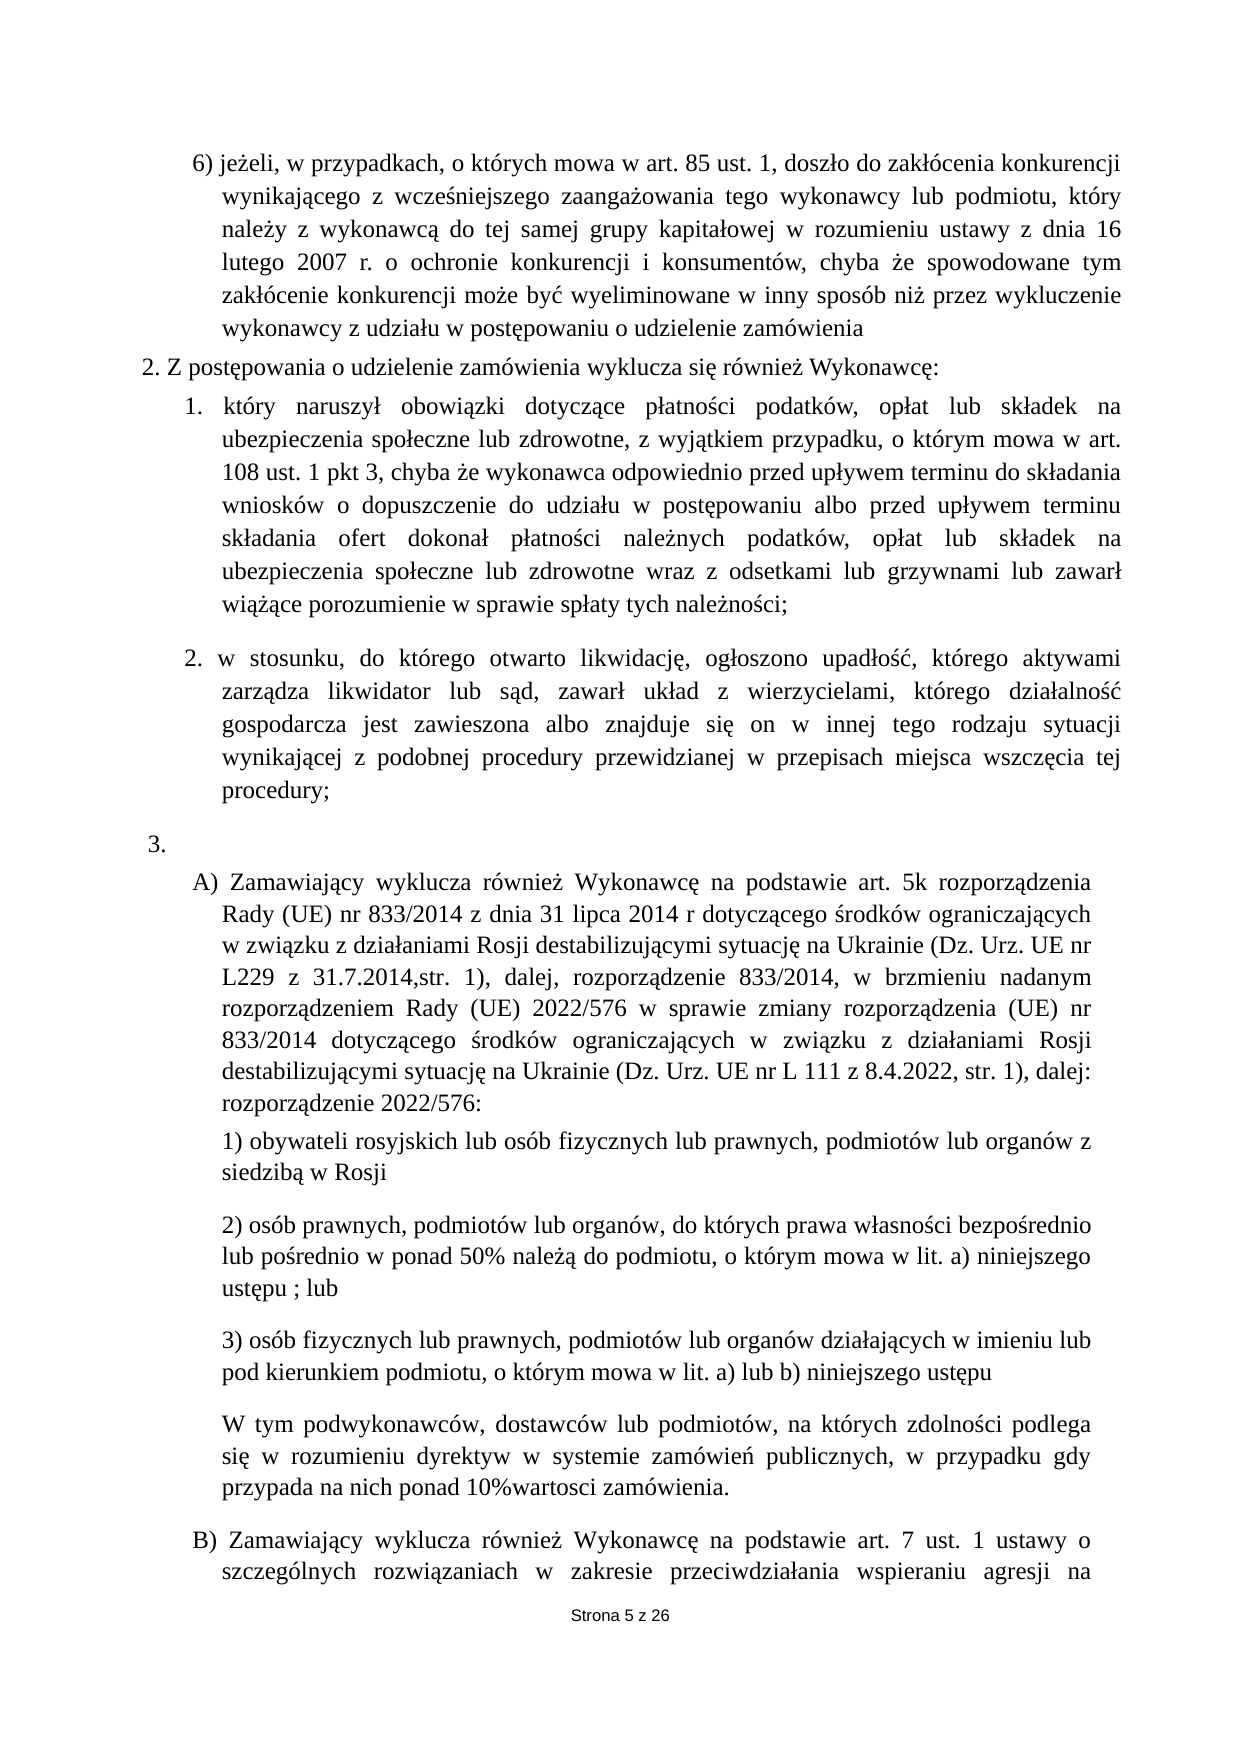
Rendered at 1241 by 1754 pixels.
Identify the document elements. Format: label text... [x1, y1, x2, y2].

text 6) jeżeli, w przypadkach, o których mowa w art. 85 ust. 1, doszło do zakłócenia konkurencji wynikającego z wcześniejszego zaangażowania tego wykonawcy lub podmiotu, który należy z wykonawcą do tej samej grupy kapitałowej w rozumieniu ustawy z dnia 16 lutego 2007 r. o ochronie konkurencji i konsumentów, chyba że spowodowane tym zakłócenie konkurencji może być wyeliminowane w inny sposób niż przez wykluczenie wykonawcy z udziału w postępowaniu o udzielenie zamówienia [192, 148, 1122, 342]
text 3. [148, 829, 1092, 858]
text 2. Z postępowania o udzielenie zamówienia wyklucza się również Wykonawcę: [142, 352, 1122, 381]
text 2. w stosunku, do którego otwarto likwidację, ogłoszono upadłość, którego aktywami zarządza likwidator lub sąd, zawarł układ z wierzycielami, którego działalność gospodarcza jest zawieszona albo znajduje się on w innej tego rodzaju sytuacji wynikającej z podobnej procedury przewidzianej w przepisach miejsca wszczęcia tej procedury; [184, 643, 1122, 804]
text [192, 1525, 1092, 1585]
text 3) osób fizycznych lub prawnych, podmiotów lub organów działających w imieniu lub pod kierunkiem podmiotu, o którym mowa w lit. a) lub b) niniejszego ustępu [222, 1325, 1092, 1386]
text W tym podwykonawców, dostawców lub podmiotów, na których zdolności podlega się w rozumieniu dyrektyw w systemie zamówień publicznych, w przypadku gdy przypada na nich ponad 10%wartosci zamówienia. [222, 1409, 1092, 1501]
text 1. który naruszył obowiązki dotyczące płatności podatków, opłat lub składek na ubezpieczenia społeczne lub zdrowotne, z wyjątkiem przypadku, o którym mowa w art. 108 ust. 1 pkt 3, chyba że wykonawca odpowiednio przed upływem terminu do składania wniosków o dopuszczenie do udziału w postępowaniu albo przed upływem terminu składania ofert dokonał płatności należnych podatków, opłat lub składek na ubezpieczenia społeczne lub zdrowotne wraz z odsetkami lub grzywnami lub zawarł wiążące porozumienie w sprawie spłaty tych należności; [184, 391, 1122, 618]
text 1) obywateli rosyjskich lub osób fizycznych lub prawnych, podmiotów lub organów z siedzibą w Rosji [222, 1126, 1092, 1186]
text 2) osób prawnych, podmiotów lub organów, do których prawa własności bezpośrednio lub pośrednio w ponad 50% należą do podmiotu, o którym mowa w lit. a) niniejszego ustępu ; lub [222, 1210, 1092, 1302]
text A) Zamawiający wyklucza również Wykonawcę na podstawie art. 5k rozporządzenia Rady (UE) nr 833/2014 z dnia 31 lipca 2014 r dotyczącego środków ograniczających w związku z działaniami Rosji destabilizującymi sytuację na Ukrainie (Dz. Urz. UE nr L229 z 31.7.2014,str. 1), dalej, rozporządzenie 833/2014, w brzmieniu nadanym rozporządzeniem Rady (UE) 2022/576 w sprawie zmiany rozporządzenia (UE) nr 833/2014 dotyczącego środków ograniczających w związku z działaniami Rosji destabilizującymi sytuację na Ukrainie (Dz. Urz. UE nr L 111 z 8.4.2022, str. 1), dalej: rozporządzenie 2022/576: [192, 867, 1092, 1117]
